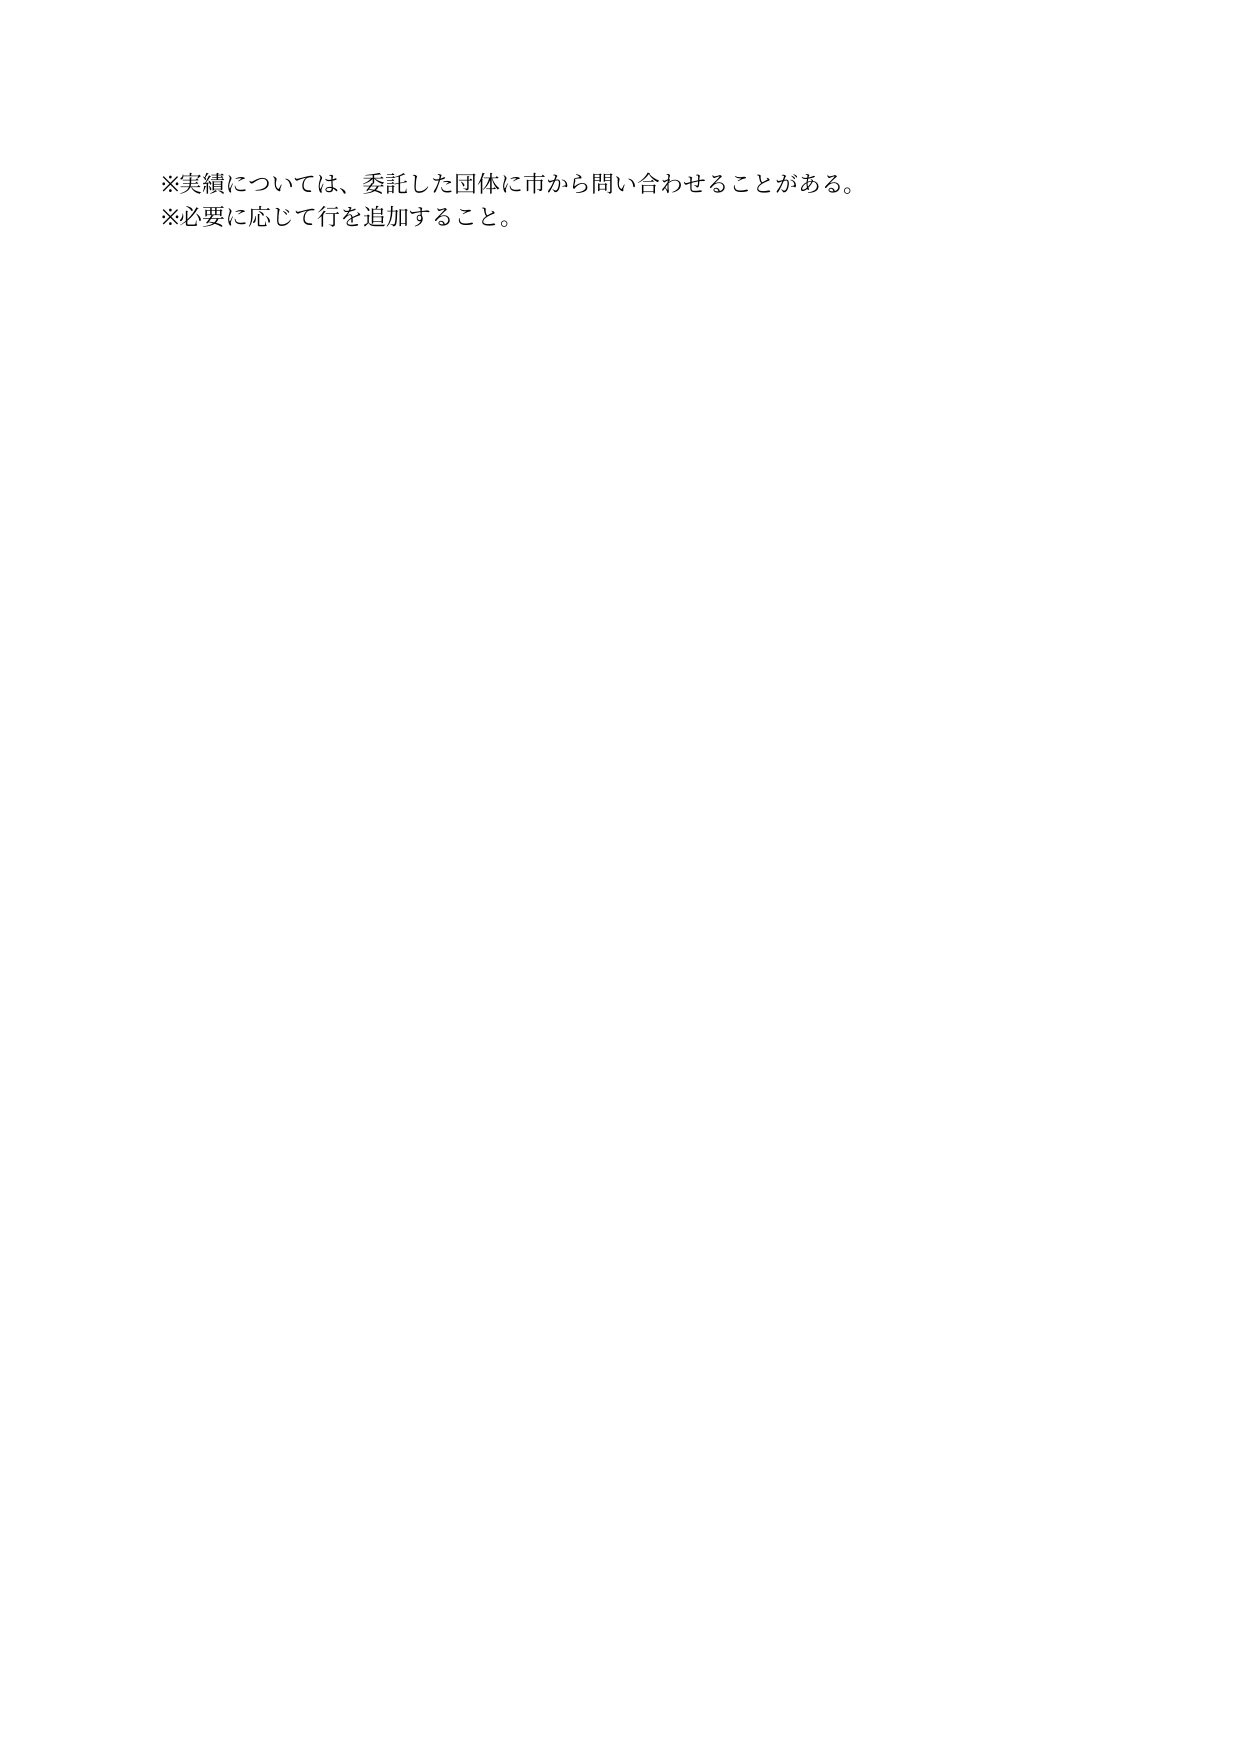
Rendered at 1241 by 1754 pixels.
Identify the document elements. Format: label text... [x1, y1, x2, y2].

text ※必要に応じて行を追加すること。 [161, 199, 1079, 232]
text ※実績については、委託した団体に市から問い合わせることがある。 [161, 166, 1079, 199]
